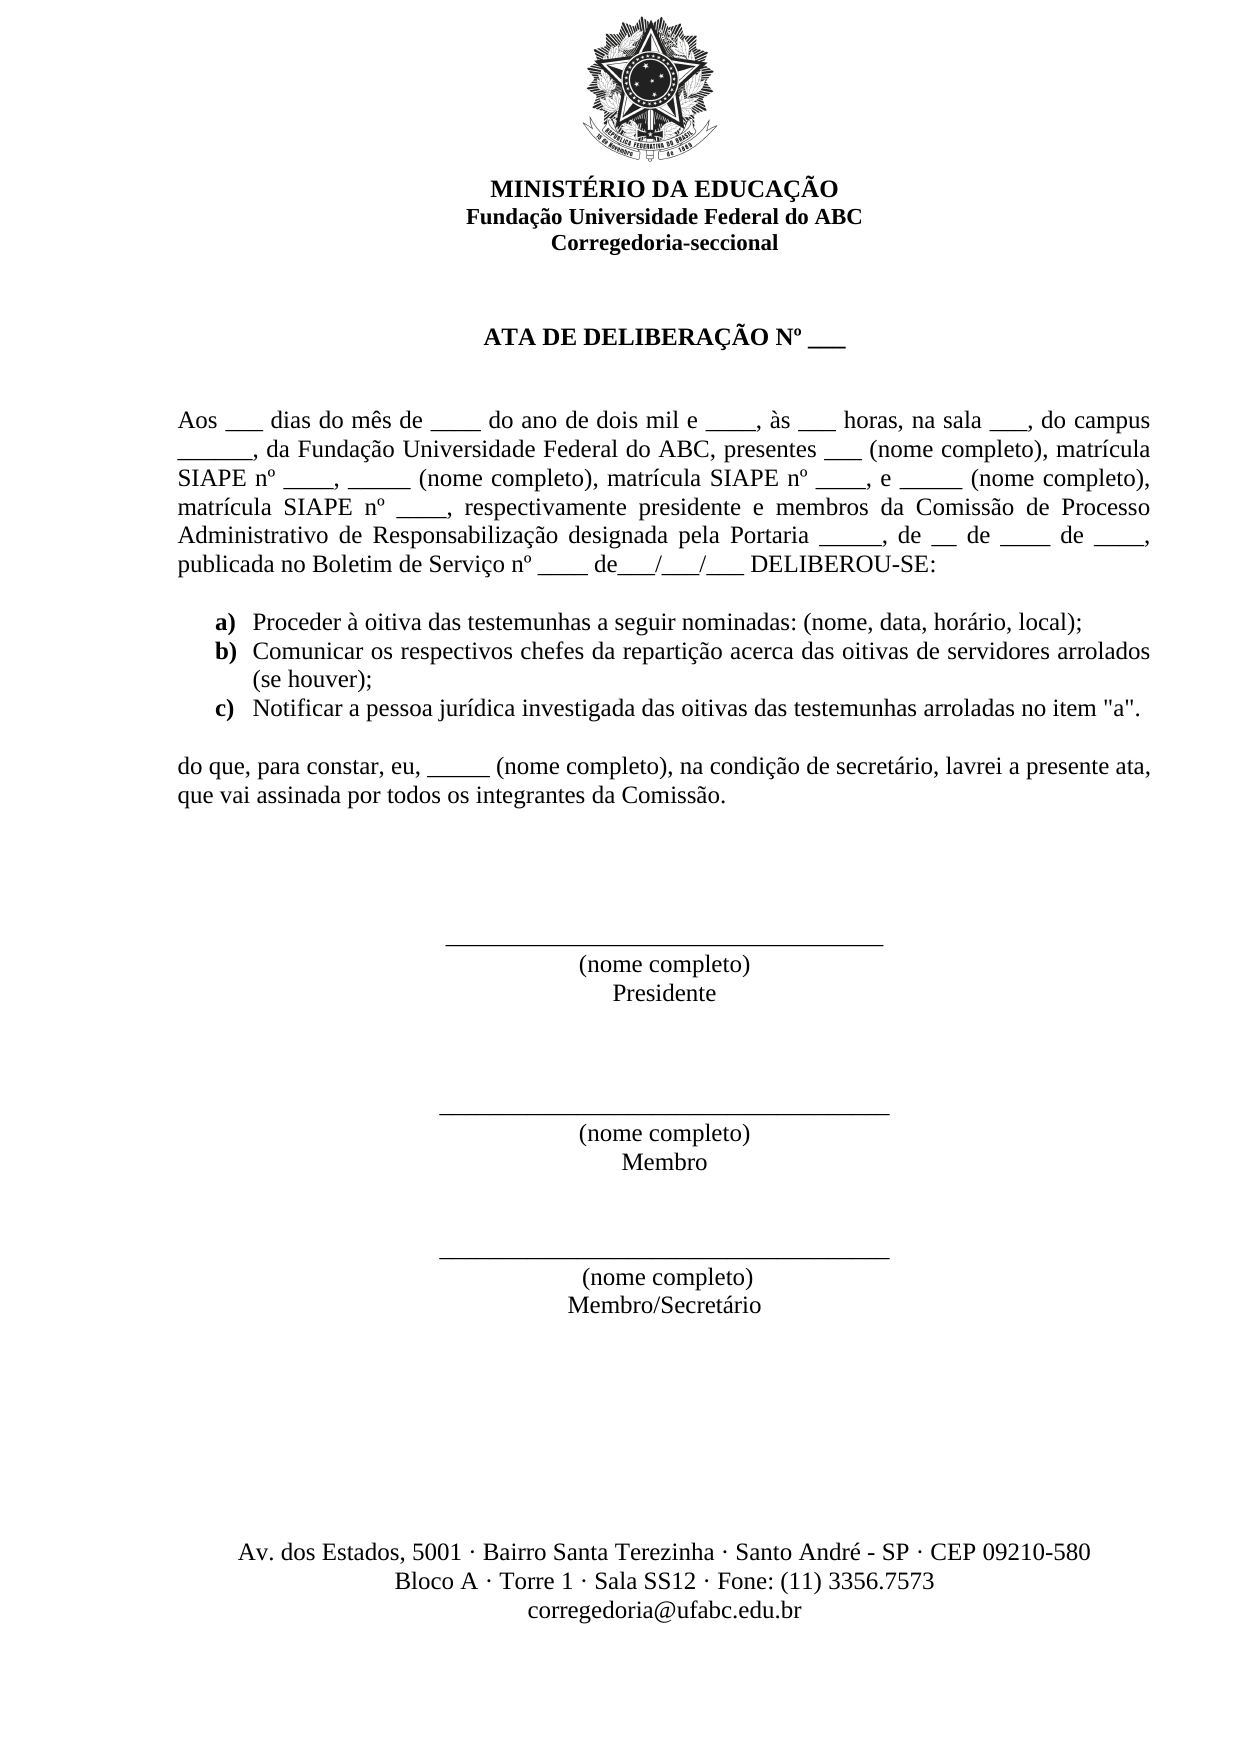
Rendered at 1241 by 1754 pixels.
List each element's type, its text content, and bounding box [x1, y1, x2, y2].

text (nome completo) Membro [177, 1118, 1152, 1204]
text ATA DE DELIBERAÇÃO Nº ___ [177, 322, 1152, 351]
text (nome completo) Membro/Secretário [177, 1262, 1152, 1348]
text Aos ___ dias do mês de ____ do ano de dois mil e ____, às ___ horas, na sala ___, do campus ______, da Fundação Universidade Federal do ABC, presentes ___ (nome completo), matrícula SIAPE nº ____, _____ (nome completo), matrícula SIAPE nº ____, e _____ (nome completo), matrícula SIAPE nº ____, respectivamente presidente e membros da Comissão de Processo Administrativo de Responsabilização designada pela Portaria _____, de __ de ____ de ____, publicada no Boletim de Serviço nº ____ de___/___/___ DELIBEROU-SE: [177, 405, 1152, 578]
text ____________________________________ [177, 1089, 1152, 1118]
list Comunicar os respectivos chefes da repartição acerca das oitivas de servidores arrolados (se houver); [215, 636, 1152, 693]
text ____________________________________ [177, 1233, 1152, 1262]
text Presidente [177, 978, 1152, 1035]
text do que, para constar, eu, _____ (nome completo), na condição de secretário, lavrei a presente ata, que vai assinada por todos os integrantes da Comissão. [177, 751, 1152, 809]
list Proceder à oitiva das testemunhas a seguir nominadas: (nome, data, horário, local); [215, 607, 1152, 636]
text (nome completo) [177, 949, 1152, 978]
text ___________________________________ [177, 920, 1152, 949]
picture [582, 16, 718, 162]
list Notificar a pessoa jurídica investigada das oitivas das testemunhas arroladas no item "a". [215, 693, 1152, 722]
